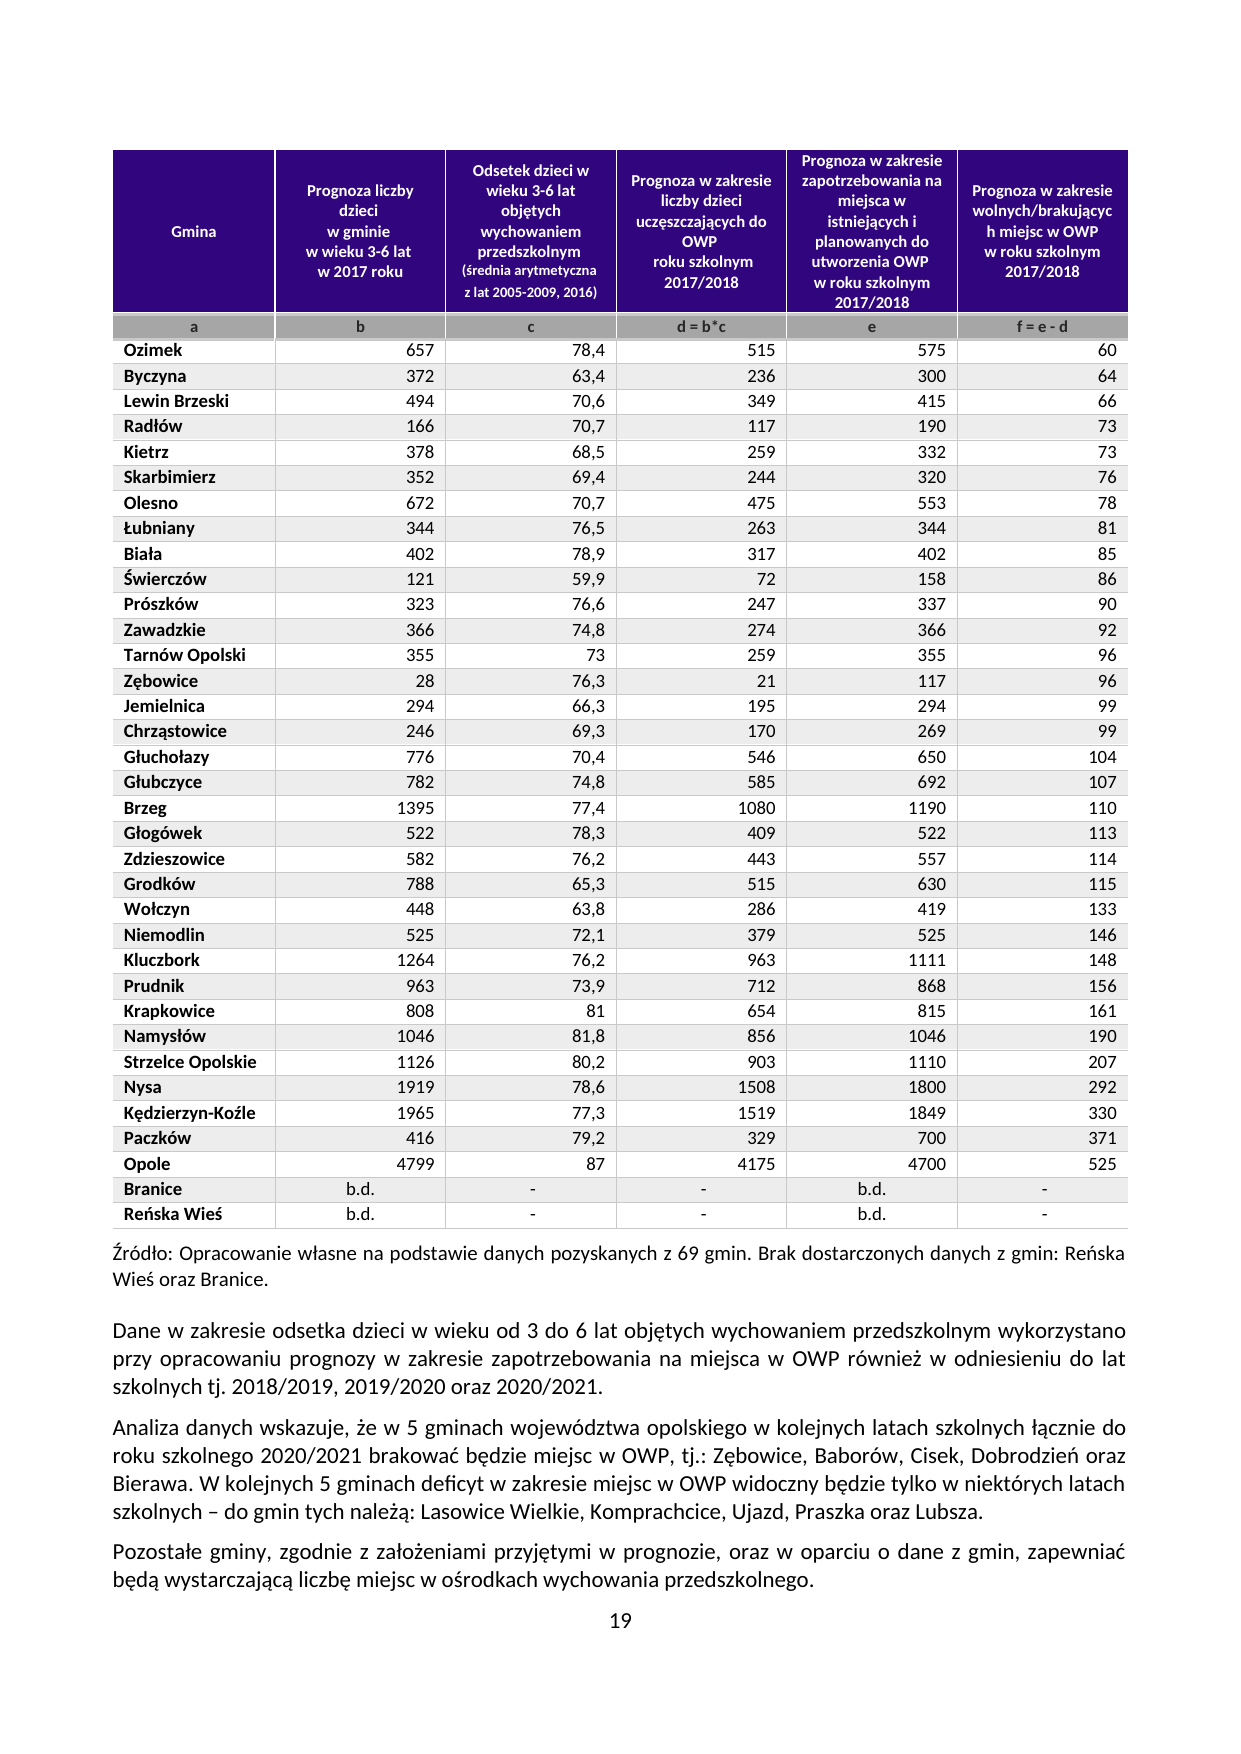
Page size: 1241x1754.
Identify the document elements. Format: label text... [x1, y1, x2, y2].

table_cell 300 [787, 364, 957, 389]
table_cell 494 [276, 390, 445, 414]
table_cell 60 [958, 341, 1128, 363]
table_cell Strzelce Opolskie [113, 1051, 275, 1075]
table_cell 74,8 [446, 771, 616, 795]
table_cell 259 [617, 644, 786, 668]
table_cell Chrząstowice [113, 720, 275, 744]
table_cell 1264 [276, 949, 445, 973]
table_cell 371 [958, 1127, 1128, 1151]
table_cell 73 [958, 415, 1128, 439]
table_cell Radłów [113, 415, 275, 439]
table_cell 692 [787, 771, 957, 795]
table_cell 114 [958, 847, 1128, 872]
table_cell 65,3 [446, 873, 616, 897]
table_cell 59,9 [446, 568, 616, 592]
table_cell 1800 [787, 1076, 957, 1100]
table_cell 76,6 [446, 593, 616, 617]
table_cell Kędzierzyn-Koźle [113, 1101, 275, 1126]
table_cell Reńska Wieś [113, 1203, 275, 1227]
table_cell 1080 [617, 796, 786, 821]
table_cell 110 [958, 796, 1128, 821]
table_cell 263 [617, 517, 786, 541]
table_cell 582 [276, 847, 445, 872]
table_cell d = b*c [617, 316, 786, 338]
table_cell 776 [276, 746, 445, 770]
table_cell 72 [617, 568, 786, 592]
table_cell f = e - d [958, 316, 1128, 338]
table_cell 81 [958, 517, 1128, 541]
table_header Prognoza liczby dzieci w gminie w wieku 3-6 lat w 2017 roku [276, 150, 445, 312]
table_cell 158 [787, 568, 957, 592]
table_cell 28 [276, 669, 445, 694]
table_cell 72,1 [446, 924, 616, 948]
table_cell 76,5 [446, 517, 616, 541]
table_cell Zdzieszowice [113, 847, 275, 872]
table_cell 66 [958, 390, 1128, 414]
table_cell 1519 [617, 1101, 786, 1126]
table_cell 115 [958, 873, 1128, 897]
table_cell 73 [446, 644, 616, 668]
table_cell 104 [958, 746, 1128, 770]
table_cell 515 [617, 341, 786, 363]
table_cell 419 [787, 898, 957, 922]
table_cell 99 [958, 720, 1128, 744]
table_cell 80,2 [446, 1051, 616, 1075]
table_cell Zawadzkie [113, 619, 275, 643]
table_cell 448 [276, 898, 445, 922]
table_cell 244 [617, 466, 786, 490]
table_cell Tarnów Opolski [113, 644, 275, 668]
table_cell 372 [276, 364, 445, 389]
table_cell 236 [617, 364, 786, 389]
table_cell 66,3 [446, 695, 616, 719]
table_cell b.d. [787, 1178, 957, 1202]
table_cell 575 [787, 341, 957, 363]
table_cell 117 [787, 669, 957, 694]
table_cell Zębowice [113, 669, 275, 694]
table_cell 522 [276, 822, 445, 846]
table_cell e [787, 316, 957, 338]
table_cell 657 [276, 341, 445, 363]
table_cell 63,8 [446, 898, 616, 922]
table_cell Grodków [113, 873, 275, 897]
table_cell 317 [617, 542, 786, 567]
table_cell 78 [958, 491, 1128, 516]
table_cell 1046 [276, 1025, 445, 1049]
table_cell 525 [276, 924, 445, 948]
table_header Prognoza w zakresie liczby dzieci uczęszczających do OWP roku szkolnym 2017/2018 [617, 150, 786, 312]
table_cell 133 [958, 898, 1128, 922]
table_cell 78,3 [446, 822, 616, 846]
table_cell 1849 [787, 1101, 957, 1126]
table_cell Ozimek [113, 341, 275, 363]
table_cell 81 [446, 1000, 616, 1024]
table_cell 1919 [276, 1076, 445, 1100]
table_cell 1046 [787, 1025, 957, 1049]
table_cell 366 [787, 619, 957, 643]
table_cell 81,8 [446, 1025, 616, 1049]
table_cell 161 [958, 1000, 1128, 1024]
table_cell Kluczbork [113, 949, 275, 973]
table_cell 323 [276, 593, 445, 617]
table_cell Kietrz [113, 441, 275, 465]
table_cell 856 [617, 1025, 786, 1049]
table_cell 107 [958, 771, 1128, 795]
table_cell 630 [787, 873, 957, 897]
table_cell 329 [617, 1127, 786, 1151]
table_cell 21 [617, 669, 786, 694]
table_cell 64 [958, 364, 1128, 389]
table_cell - [617, 1203, 786, 1227]
table_cell Głogówek [113, 822, 275, 846]
table_cell 70,6 [446, 390, 616, 414]
table_cell Świerczów [113, 568, 275, 592]
table_cell Byczyna [113, 364, 275, 389]
table_cell Opole [113, 1152, 275, 1177]
table_cell 70,4 [446, 746, 616, 770]
table_cell 117 [617, 415, 786, 439]
table_cell 99 [958, 695, 1128, 719]
table_cell 654 [617, 1000, 786, 1024]
table_cell 286 [617, 898, 786, 922]
table_cell 344 [276, 517, 445, 541]
table_cell 85 [958, 542, 1128, 567]
table_cell Głuchołazy [113, 746, 275, 770]
table_cell - [446, 1203, 616, 1227]
table_cell 868 [787, 974, 957, 999]
table_cell 515 [617, 873, 786, 897]
table_cell 903 [617, 1051, 786, 1075]
table_cell 76,2 [446, 949, 616, 973]
table_cell 76,3 [446, 669, 616, 694]
table_cell 443 [617, 847, 786, 872]
table_cell 344 [787, 517, 957, 541]
table_cell 650 [787, 746, 957, 770]
table_cell 700 [787, 1127, 957, 1151]
table_cell 87 [446, 1152, 616, 1177]
table_cell 1395 [276, 796, 445, 821]
table_cell 320 [787, 466, 957, 490]
table_cell 355 [276, 644, 445, 668]
table_cell 207 [958, 1051, 1128, 1075]
table_cell 1126 [276, 1051, 445, 1075]
table_cell 148 [958, 949, 1128, 973]
table_cell 352 [276, 466, 445, 490]
table_cell 190 [958, 1025, 1128, 1049]
table_cell 1965 [276, 1101, 445, 1126]
table_cell 409 [617, 822, 786, 846]
table_cell 294 [787, 695, 957, 719]
table_cell Wołczyn [113, 898, 275, 922]
table_cell 402 [787, 542, 957, 567]
table_cell 92 [958, 619, 1128, 643]
table_cell 379 [617, 924, 786, 948]
table_cell Łubniany [113, 517, 275, 541]
table_cell 355 [787, 644, 957, 668]
table_cell 76 [958, 466, 1128, 490]
table_cell 330 [958, 1101, 1128, 1126]
table_cell a [113, 316, 274, 338]
table_cell b.d. [787, 1203, 957, 1227]
table_cell 525 [958, 1152, 1128, 1177]
table_cell 475 [617, 491, 786, 516]
table_cell Biała [113, 542, 275, 567]
table_cell 4700 [787, 1152, 957, 1177]
table_cell 68,5 [446, 441, 616, 465]
table_cell 79,2 [446, 1127, 616, 1151]
table_cell 247 [617, 593, 786, 617]
table_cell 77,4 [446, 796, 616, 821]
table_cell 70,7 [446, 491, 616, 516]
table_cell 259 [617, 441, 786, 465]
table_cell 415 [787, 390, 957, 414]
table_cell 1508 [617, 1076, 786, 1100]
table_cell 808 [276, 1000, 445, 1024]
table_cell 292 [958, 1076, 1128, 1100]
table_cell 525 [787, 924, 957, 948]
table_cell - [958, 1178, 1128, 1202]
table_cell Nysa [113, 1076, 275, 1100]
text Analiza danych wskazuje, że w 5 gminach województwa opolskiego w kolejnych latach szkolnych łącznie do roku szkolnego 2020/2021 brakować będzie miejsc w OWP, tj.: Zębowice, Baborów, Cisek, Dobrodzień oraz Bierawa. W kolejnych 5 gminach deficyt w zakresie miejsc w OWP widoczny będzie tylko w niektórych latach szkolnych – do gmin tych należą: Lasowice Wielkie, Komprachcice, Ujazd, Praszka oraz Lubsza. [112, 1413, 1128, 1525]
table_cell 96 [958, 669, 1128, 694]
table_cell 378 [276, 441, 445, 465]
table_cell 76,2 [446, 847, 616, 872]
table_cell 78,4 [446, 341, 616, 363]
table_cell 78,9 [446, 542, 616, 567]
table_cell Olesno [113, 491, 275, 516]
table_cell 246 [276, 720, 445, 744]
table_cell 294 [276, 695, 445, 719]
table_cell Prószków [113, 593, 275, 617]
table_cell c [446, 316, 616, 338]
table_cell 166 [276, 415, 445, 439]
table_cell 366 [276, 619, 445, 643]
table_cell Namysłów [113, 1025, 275, 1049]
table_cell 73,9 [446, 974, 616, 999]
table_cell Prudnik [113, 974, 275, 999]
table_cell 121 [276, 568, 445, 592]
table_cell 522 [787, 822, 957, 846]
table_header Gmina [113, 150, 274, 312]
text Źródło: Opracowanie własne na podstawie danych pozyskanych z 69 gmin. Brak dostarczonych danych z gmin: Reńska Wieś oraz Branice. [112, 1241, 1128, 1291]
table_header Prognoza w zakresie wolnych/brakujących miejsc w OWP w roku szkolnym 2017/2018 [958, 150, 1128, 312]
table_cell 90 [958, 593, 1128, 617]
table_cell 4175 [617, 1152, 786, 1177]
table_cell b.d. [276, 1178, 445, 1202]
table_cell 77,3 [446, 1101, 616, 1126]
table_cell Brzeg [113, 796, 275, 821]
table_cell 585 [617, 771, 786, 795]
table_cell Skarbimierz [113, 466, 275, 490]
table_header Prognoza w zakresie zapotrzebowania na miejsca w istniejących i planowanych do utworzenia OWP w roku szkolnym 2017/2018 [787, 150, 957, 312]
table_cell Jemielnica [113, 695, 275, 719]
table_cell 672 [276, 491, 445, 516]
table_cell 963 [617, 949, 786, 973]
table_cell 195 [617, 695, 786, 719]
table_cell 156 [958, 974, 1128, 999]
table_cell 269 [787, 720, 957, 744]
table_cell 557 [787, 847, 957, 872]
table_cell 332 [787, 441, 957, 465]
table_cell 712 [617, 974, 786, 999]
table_cell 416 [276, 1127, 445, 1151]
table_cell 788 [276, 873, 445, 897]
table_cell 63,4 [446, 364, 616, 389]
table_cell 69,3 [446, 720, 616, 744]
table_cell 69,4 [446, 466, 616, 490]
text Dane w zakresie odsetka dzieci w wieku od 3 do 6 lat objętych wychowaniem przedszkolnym wykorzystano przy opracowaniu prognozy w zakresie zapotrzebowania na miejsca w OWP również w odniesieniu do lat szkolnych tj. 2018/2019, 2019/2020 oraz 2020/2021. [112, 1316, 1128, 1400]
table_cell Głubczyce [113, 771, 275, 795]
table_cell 170 [617, 720, 786, 744]
table_cell b.d. [276, 1203, 445, 1227]
table_cell Lewin Brzeski [113, 390, 275, 414]
table_cell 553 [787, 491, 957, 516]
table_cell b [276, 316, 445, 338]
table_cell Niemodlin [113, 924, 275, 948]
table_cell 546 [617, 746, 786, 770]
table_cell 782 [276, 771, 445, 795]
table_cell 349 [617, 390, 786, 414]
table_cell 337 [787, 593, 957, 617]
table_cell - [617, 1178, 786, 1202]
table_cell 402 [276, 542, 445, 567]
table_cell 113 [958, 822, 1128, 846]
table_cell Branice [113, 1178, 275, 1202]
table_cell 73 [958, 441, 1128, 465]
table_cell 274 [617, 619, 786, 643]
table_cell 815 [787, 1000, 957, 1024]
table_cell 1190 [787, 796, 957, 821]
table_cell - [446, 1178, 616, 1202]
table_cell 78,6 [446, 1076, 616, 1100]
text Pozostałe gminy, zgodnie z założeniami przyjętymi w prognozie, oraz w oparciu o dane z gmin, zapewniać będą wystarczającą liczbę miejsc w ośrodkach wychowania przedszkolnego. [112, 1537, 1128, 1593]
table_header Odsetek dzieci w wieku 3-6 lat objętych wychowaniem przedszkolnym (średnia arytmetyczna z lat 2005-2009, 2016) [446, 150, 616, 312]
table_cell 96 [958, 644, 1128, 668]
table_cell 70,7 [446, 415, 616, 439]
table_cell - [958, 1203, 1128, 1227]
table_cell Krapkowice [113, 1000, 275, 1024]
table_cell 190 [787, 415, 957, 439]
table_cell 1111 [787, 949, 957, 973]
table_cell Paczków [113, 1127, 275, 1151]
table_cell 74,8 [446, 619, 616, 643]
table_cell 86 [958, 568, 1128, 592]
table_cell 963 [276, 974, 445, 999]
table_cell 146 [958, 924, 1128, 948]
table_cell 1110 [787, 1051, 957, 1075]
table_cell 4799 [276, 1152, 445, 1177]
